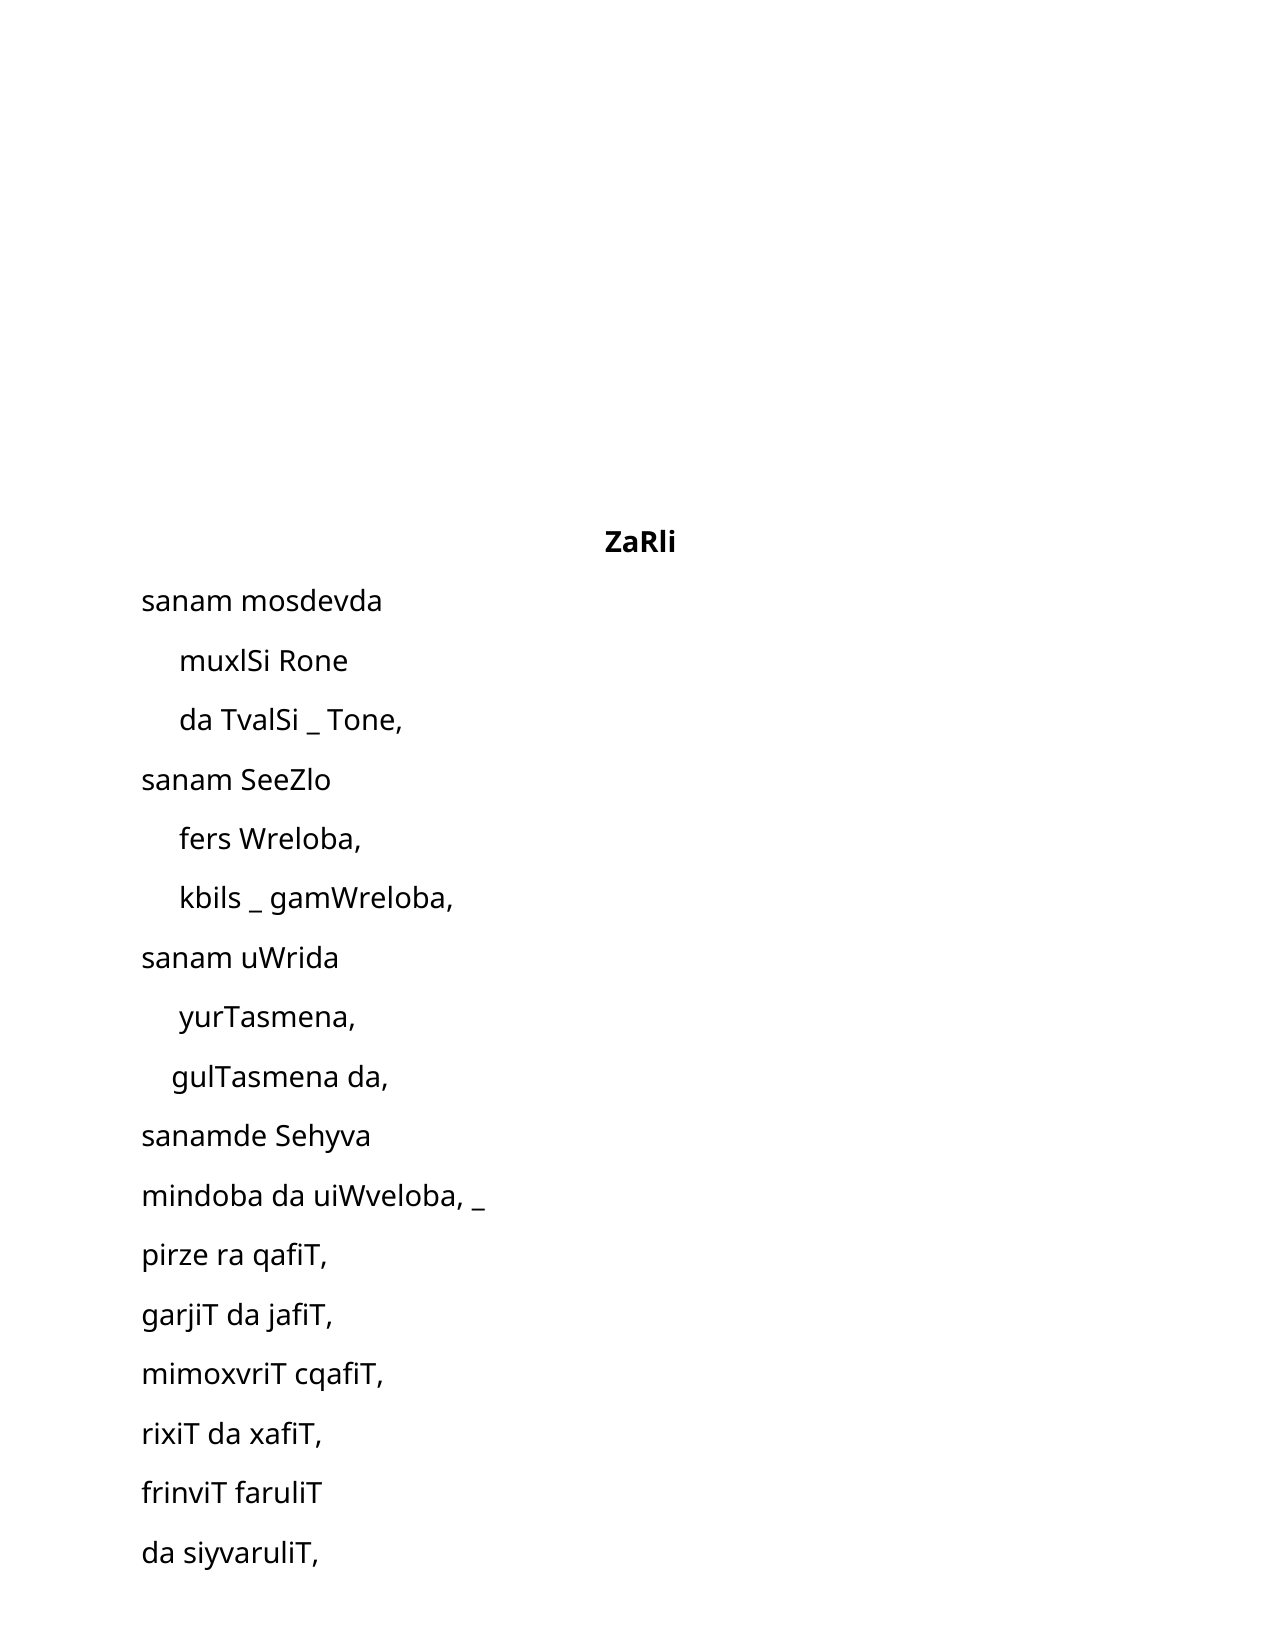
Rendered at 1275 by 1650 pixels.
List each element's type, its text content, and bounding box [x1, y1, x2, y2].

list sanam SeeZlo [141, 759, 1140, 798]
list sanamde Sehyva [141, 1116, 1140, 1155]
list gulTasmena da, [141, 1056, 1140, 1096]
list garjiT da jafiT, [141, 1294, 1140, 1334]
list mimoxvriT cqafiT, [141, 1353, 1140, 1393]
list rixiT da xafiT, [141, 1413, 1140, 1453]
list sanam uWrida [141, 937, 1140, 977]
list da siyvaruliT, [141, 1532, 1140, 1572]
list muxlSi Rone [141, 640, 1140, 679]
list fers Wreloba, [141, 818, 1140, 858]
list kbils _ gamWreloba, [141, 878, 1140, 917]
list yurTasmena, [141, 997, 1140, 1036]
list ZaRli [141, 521, 1140, 561]
list mindoba da uiWveloba, _ [141, 1175, 1140, 1215]
list da TvalSi _ Tone, [141, 699, 1140, 739]
list pirze ra qafiT, [141, 1234, 1140, 1274]
list frinviT faruliT [141, 1472, 1140, 1512]
list sanam mosdevda [141, 580, 1140, 620]
